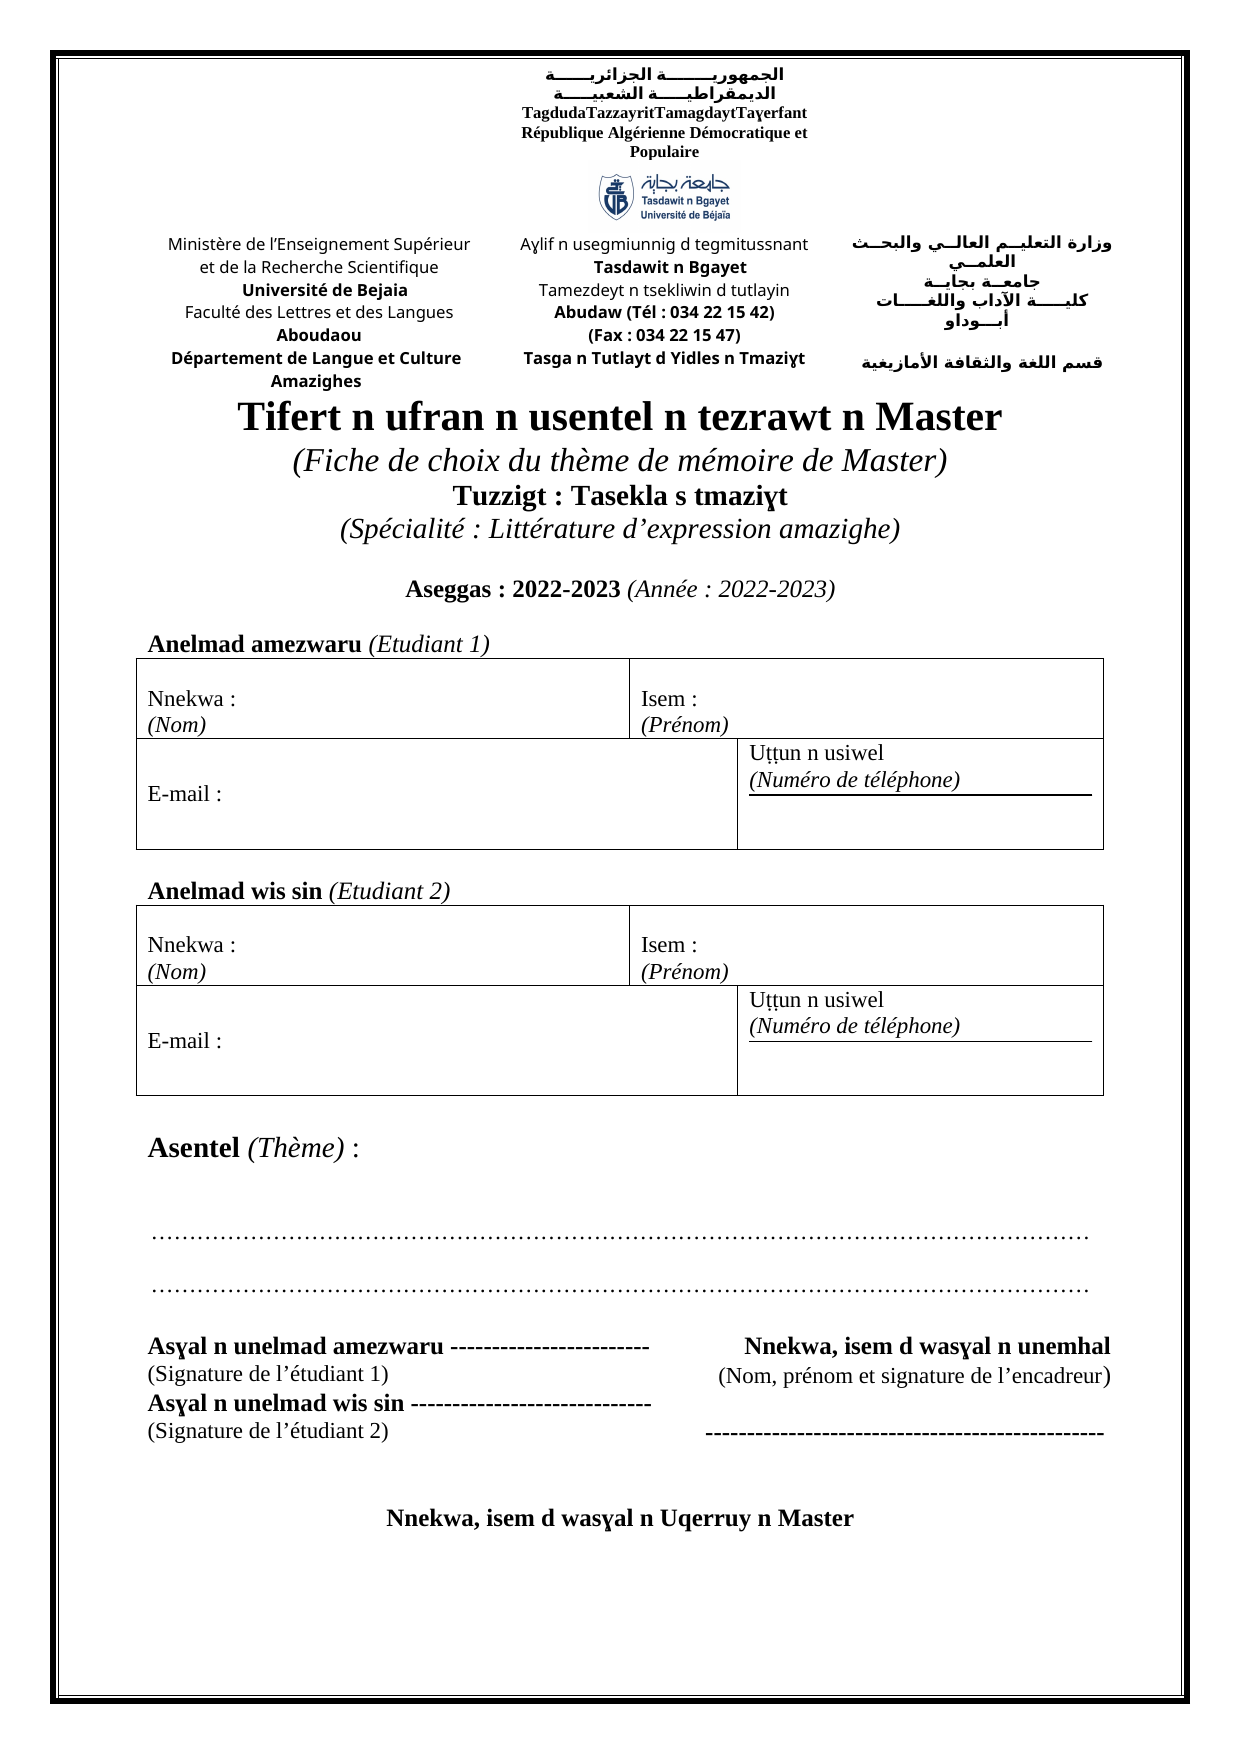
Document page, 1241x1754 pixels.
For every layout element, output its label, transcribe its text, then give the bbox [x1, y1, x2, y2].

text Asentel (Thème) : [147, 1130, 1093, 1163]
text (Fiche de choix du thème de mémoire de Master) [147, 440, 1093, 478]
table_header Nnekwa : (Nom) [137, 906, 629, 985]
table_cell E-mail : [137, 986, 737, 1095]
table_header Asɣal n unelmad amezwaru ------------------------ (Signature de l’étudiant 1) [136, 1331, 694, 1388]
text Nnekwa, isem d wasɣal n Uqerruy n Master [147, 1503, 1093, 1532]
table_header Nnekwa, isem d wasɣal n unemhal (Nom, prénom et signature de l’encadreur) [694, 1331, 1122, 1388]
table_cell Uṭṭun n usiwel (Numéro de téléphone) [738, 986, 1103, 1095]
table_cell Uṭṭun n usiwel (Numéro de téléphone) [738, 739, 1103, 848]
text Tifert n ufran n usentel n tezrawt n Master [147, 148, 1093, 440]
picture [587, 160, 742, 233]
table_cell Asɣal n unelmad wis sin ----------------------------- (Signature de l’étudiant 2) [136, 1389, 694, 1446]
text Aseggas : 2022-2023 (Année : 2022-2023) [147, 574, 1093, 603]
text Anelmad wis sin (Etudiant 2) [147, 876, 1093, 904]
table_header Nnekwa : (Nom) [137, 659, 629, 738]
table_cell E-mail : [137, 739, 737, 848]
table_header Isem : (Prénom) [630, 906, 1103, 985]
text …………………………………………………………………………………………………………… [147, 1190, 1093, 1245]
text Anelmad amezwaru (Etudiant 1) [147, 629, 1093, 658]
text …………………………………………………………………………………………………………… [147, 1271, 1093, 1297]
text Tuzzigt : Tasekla s tmaziɣt [147, 478, 1093, 512]
text (Spécialité : Littérature d’expression amazighe) [147, 512, 1093, 545]
table_header Isem : (Prénom) [630, 659, 1103, 738]
table_cell ------------------------------------------------ [694, 1389, 1122, 1446]
